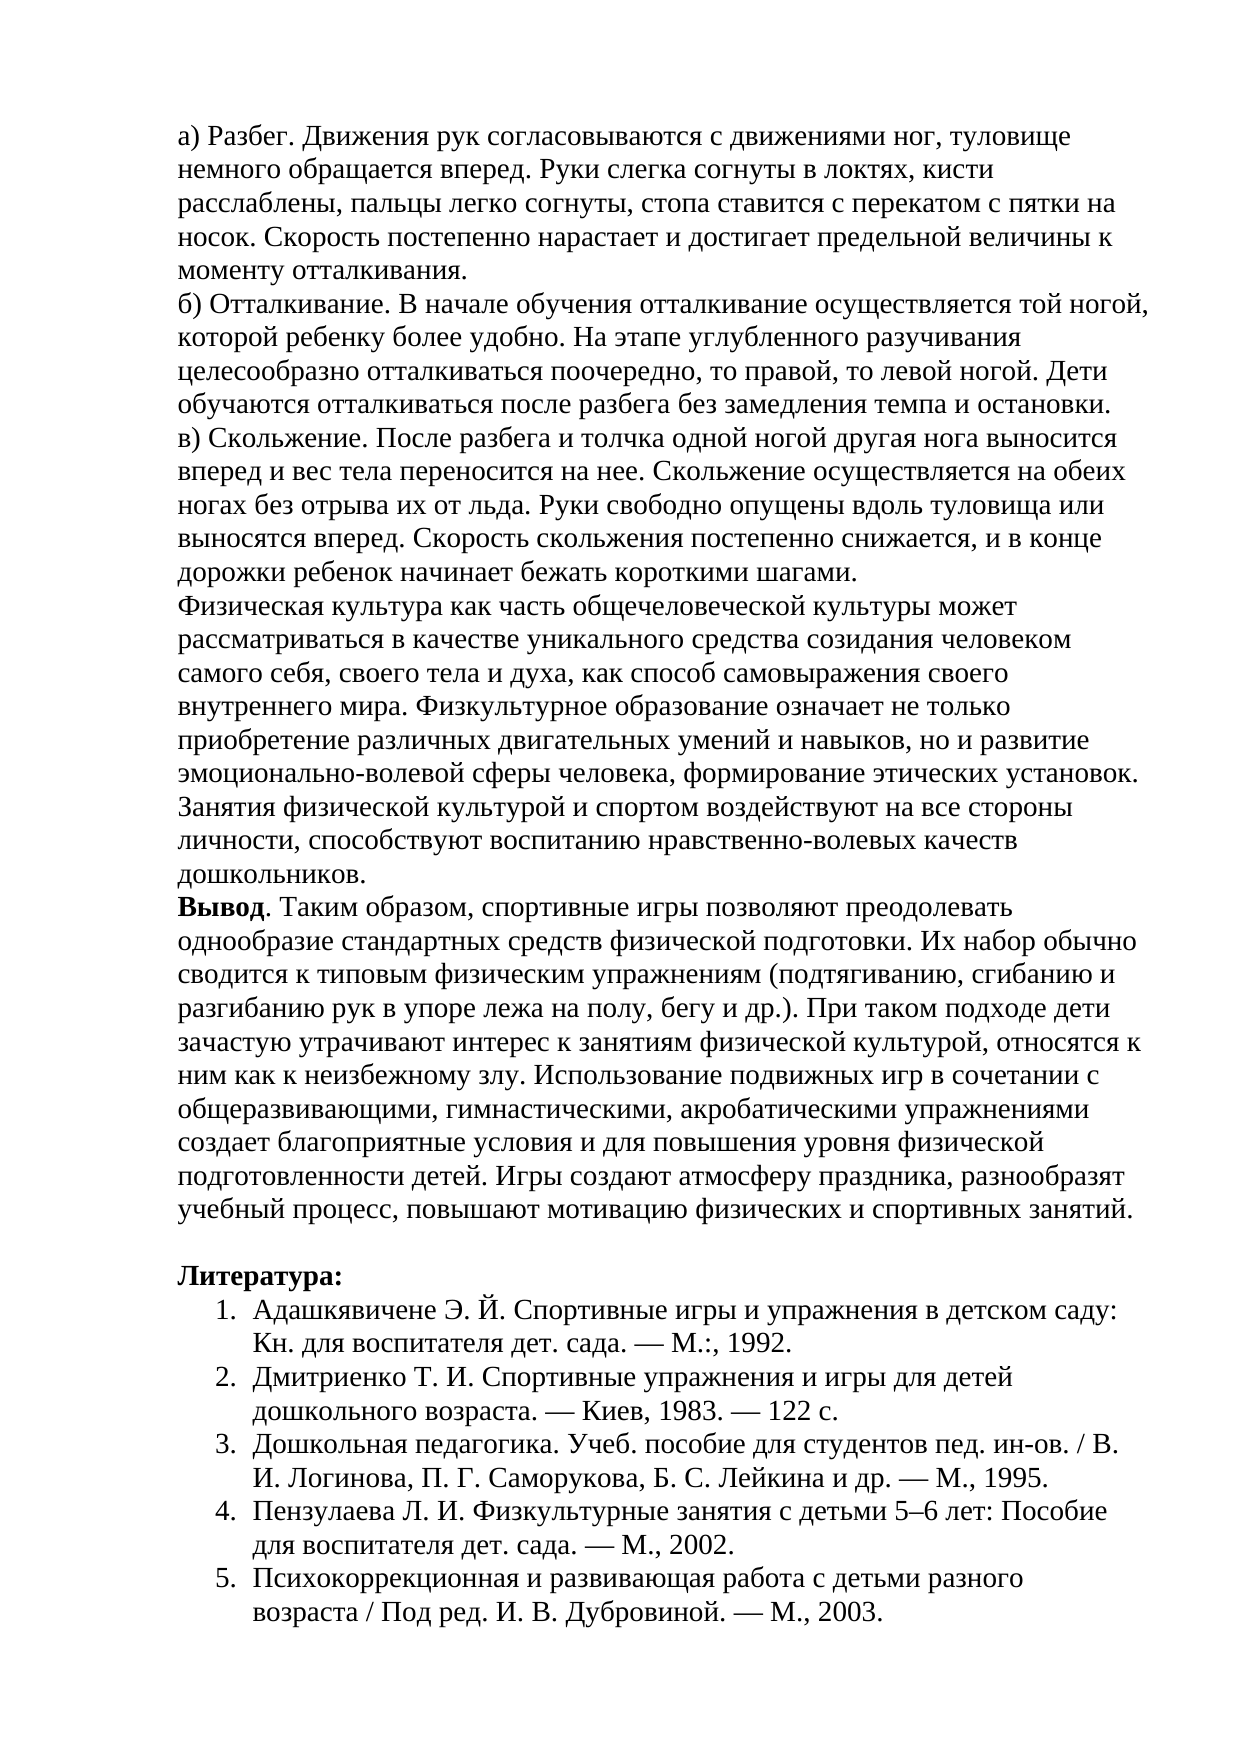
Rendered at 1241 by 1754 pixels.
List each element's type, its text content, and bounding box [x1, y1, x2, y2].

list Дмитриенко Т. И. Спортивные упражнения и игры для детей дошкольного возраста. — Киев, 1983. — 122 с. [215, 1359, 1152, 1426]
text Вывод. Таким образом, спортивные игры позволяют преодолевать однообразие стандартных средств физической подготовки. Их набор обычно сводится к типовым физическим упражнениям (подтягиванию, сгибанию и разгибанию рук в упоре лежа на полу, бегу и др.). При таком подходе дети зачастую утрачивают интерес к занятиям физической культурой, относятся к ним как к неизбежному злу. Использование подвижных игр в сочетании с общеразвивающими, гимнастическими, акробатическими упражнениями создает благоприятные условия и для повышения уровня физической подготовленности детей. Игры создают атмосферу праздника, разнообразят учебный процесс, повышают мотивацию физических и спортивных занятий. [177, 889, 1152, 1225]
text Литература: [177, 1258, 1152, 1292]
list Психокоррекционная и развивающая работа с детьми разного возраста / Под ред. И. В. Дубровиной. — М., 2003. [215, 1560, 1152, 1627]
text а) Разбег. Движения рук согласовываются с движениями ног, туловище немного обращается вперед. Руки слегка согнуты в локтях, кисти расслаблены, пальцы легко согнуты, стопа ставится с перекатом с пятки на носок. Скорость постепенно нарастает и достигает предельной величины к моменту отталкивания. [177, 118, 1152, 286]
text б) Отталкивание. В начале обучения отталкивание осуществляется той ногой, которой ребенку более удобно. На этапе углубленного разучивания целесообразно отталкиваться поочередно, то правой, то левой ногой. Дети обучаются отталкиваться после разбега без замедления темпа и остановки. [177, 286, 1152, 420]
list Дошкольная педагогика. Учеб. пособие для студентов пед. ин-ов. / В. И. Логинова, П. Г. Саморукова, Б. С. Лейкина и др. — М., 1995. [215, 1426, 1152, 1493]
list Пензулаева Л. И. Физкультурные занятия с детьми 5–6 лет: Пособие для воспитателя дет. сада. — М., 2002. [215, 1493, 1152, 1560]
list Адашкявичене Э. Й. Спортивные игры и упражнения в детском саду: Кн. для воспитателя дет. сада. — М.:, 1992. [215, 1292, 1152, 1359]
text в) Скольжение. После разбега и толчка одной ногой другая нога выносится вперед и вес тела переносится на нее. Скольжение осуществляется на обеих ногах без отрыва их от льда. Руки свободно опущены вдоль туловища или выносятся вперед. Скорость скольжения постепенно снижается, и в конце дорожки ребенок начинает бежать короткими шагами. [177, 420, 1152, 588]
text Физическая культура как часть общечеловеческой культуры может рассматриваться в качестве уникального средства созидания человеком самого себя, своего тела и духа, как способ самовыражения своего внутреннего мира. Физкультурное образование означает не только приобретение различных двигательных умений и навыков, но и развитие эмоционально-волевой сферы человека, формирование этических установок. Занятия физической культурой и спортом воздействуют на все стороны личности, способствуют воспитанию нравственно-волевых качеств дошкольников. [177, 588, 1152, 889]
